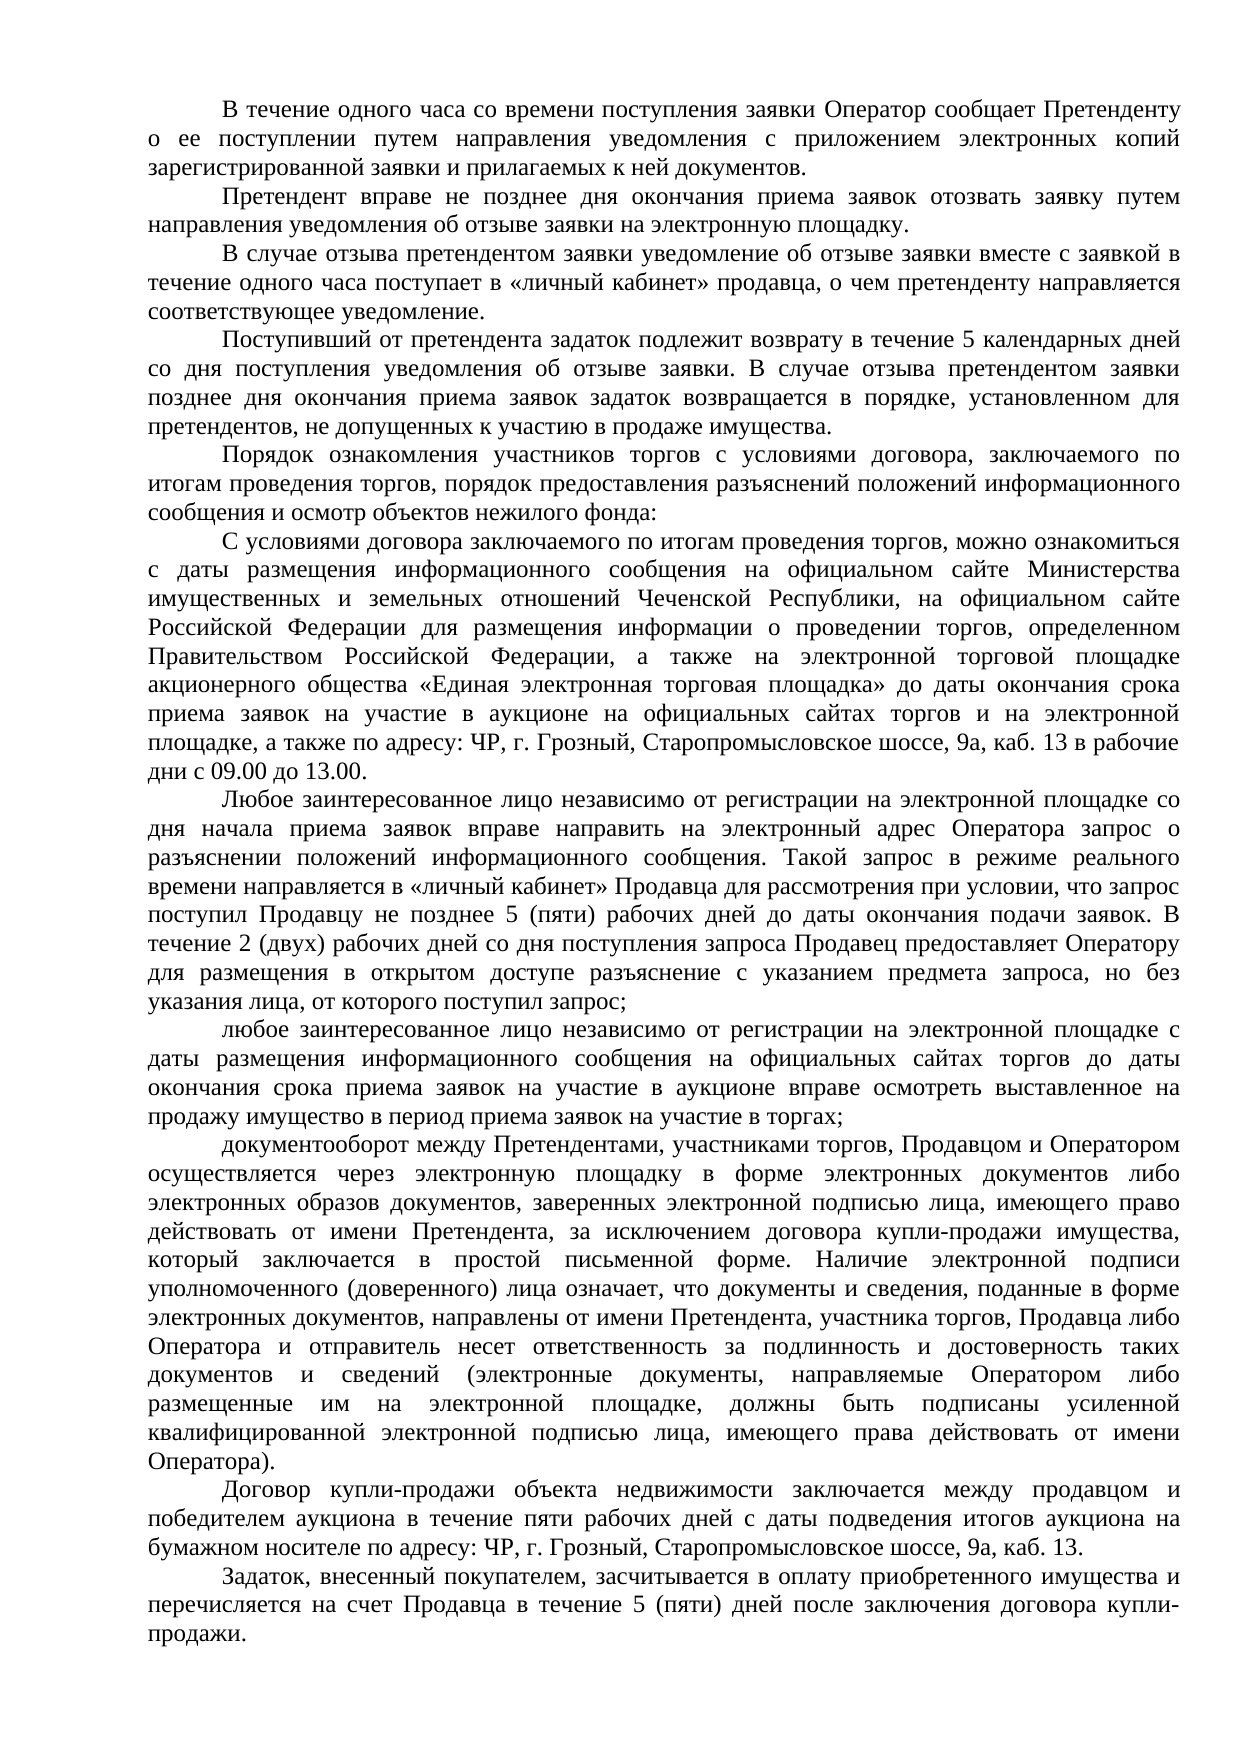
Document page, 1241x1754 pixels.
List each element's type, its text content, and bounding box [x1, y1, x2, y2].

text В течение одного часа со времени поступления заявки Оператор сообщает Претенденту о ее поступлении путем направления уведомления с приложением электронных копий зарегистрированной заявки и прилагаемых к ней документов. [148, 94, 1181, 181]
text Претендент вправе не позднее дня окончания приема заявок отозвать заявку путем направления уведомления об отзыве заявки на электронную площадку. [148, 181, 1181, 238]
text любое заинтересованное лицо независимо от регистрации на электронной площадке с даты размещения информационного сообщения на официальных сайтах торгов до даты окончания срока приема заявок на участие в аукционе вправе осмотреть выставленное на продажу имущество в период приема заявок на участие в торгах; [148, 1014, 1181, 1129]
text Поступивший от претендента задаток подлежит возврату в течение 5 календарных дней со дня поступления уведомления об отзыве заявки. В случае отзыва претендентом заявки позднее дня окончания приема заявок задаток возвращается в порядке, установленном для претендентов, не допущенных к участию в продаже имущества. [148, 324, 1181, 439]
text Любое заинтересованное лицо независимо от регистрации на электронной площадке со дня начала приема заявок вправе направить на электронный адрес Оператора запрос о разъяснении положений информационного сообщения. Такой запрос в режиме реального времени направляется в «личный кабинет» Продавца для рассмотрения при условии, что запрос поступил Продавцу не позднее 5 (пяти) рабочих дней до даты окончания подачи заявок. В течение 2 (двух) рабочих дней со дня поступления запроса Продавец предоставляет Оператору для размещения в открытом доступе разъяснение с указанием предмета запроса, но без указания лица, от которого поступил запрос; [148, 784, 1181, 1014]
text В случае отзыва претендентом заявки уведомление об отзыве заявки вместе с заявкой в течение одного часа поступает в «личный кабинет» продавца, о чем претенденту направляется соответствующее уведомление. [148, 238, 1181, 324]
text документооборот между Претендентами, участниками торгов, Продавцом и Оператором осуществляется через электронную площадку в форме электронных документов либо электронных образов документов, заверенных электронной подписью лица, имеющего право действовать от имени Претендента, за исключением договора купли-продажи имущества, который заключается в простой письменной форме. Наличие электронной подписи уполномоченного (доверенного) лица означает, что документы и сведения, поданные в форме электронных документов, направлены от имени Претендента, участника торгов, Продавца либо Оператора и отправитель несет ответственность за подлинность и достоверность таких документов и сведений (электронные документы, направляемые Оператором либо размещенные им на электронной площадке, должны быть подписаны усиленной квалифицированной электронной подписью лица, имеющего права действовать от имени Оператора). [148, 1129, 1181, 1474]
text Договор купли-продажи объекта недвижимости заключается между продавцом и победителем аукциона в течение пяти рабочих дней с даты подведения итогов аукциона на бумажном носителе по адресу: ЧР, г. Грозный, Старопромысловское шоссе, 9а, каб. 13. [148, 1474, 1181, 1561]
text С условиями договора заключаемого по итогам проведения торгов, можно ознакомиться с даты размещения информационного сообщения на официальном сайте Министерства имущественных и земельных отношений Чеченской Республики, на официальном сайте Российской Федерации для размещения информации о проведении торгов, определенном Правительством Российской Федерации, а также на электронной торговой площадке акционерного общества «Единая электронная торговая площадка» до даты окончания срока приема заявок на участие в аукционе на официальных сайтах торгов и на электронной площадке, а также по адресу: ЧР, г. Грозный, Старопромысловское шоссе, 9а, каб. 13 в рабочие дни с 09.00 до 13.00. [148, 526, 1181, 784]
text Задаток, внесенный покупателем, засчитывается в оплату приобретенного имущества и перечисляется на счет Продавца в течение 5 (пяти) дней после заключения договора купли-продажи. [148, 1561, 1181, 1647]
text Порядок ознакомления участников торгов с условиями договора, заключаемого по итогам проведения торгов, порядок предоставления разъяснений положений информационного сообщения и осмотр объектов нежилого фонда: [148, 439, 1181, 526]
